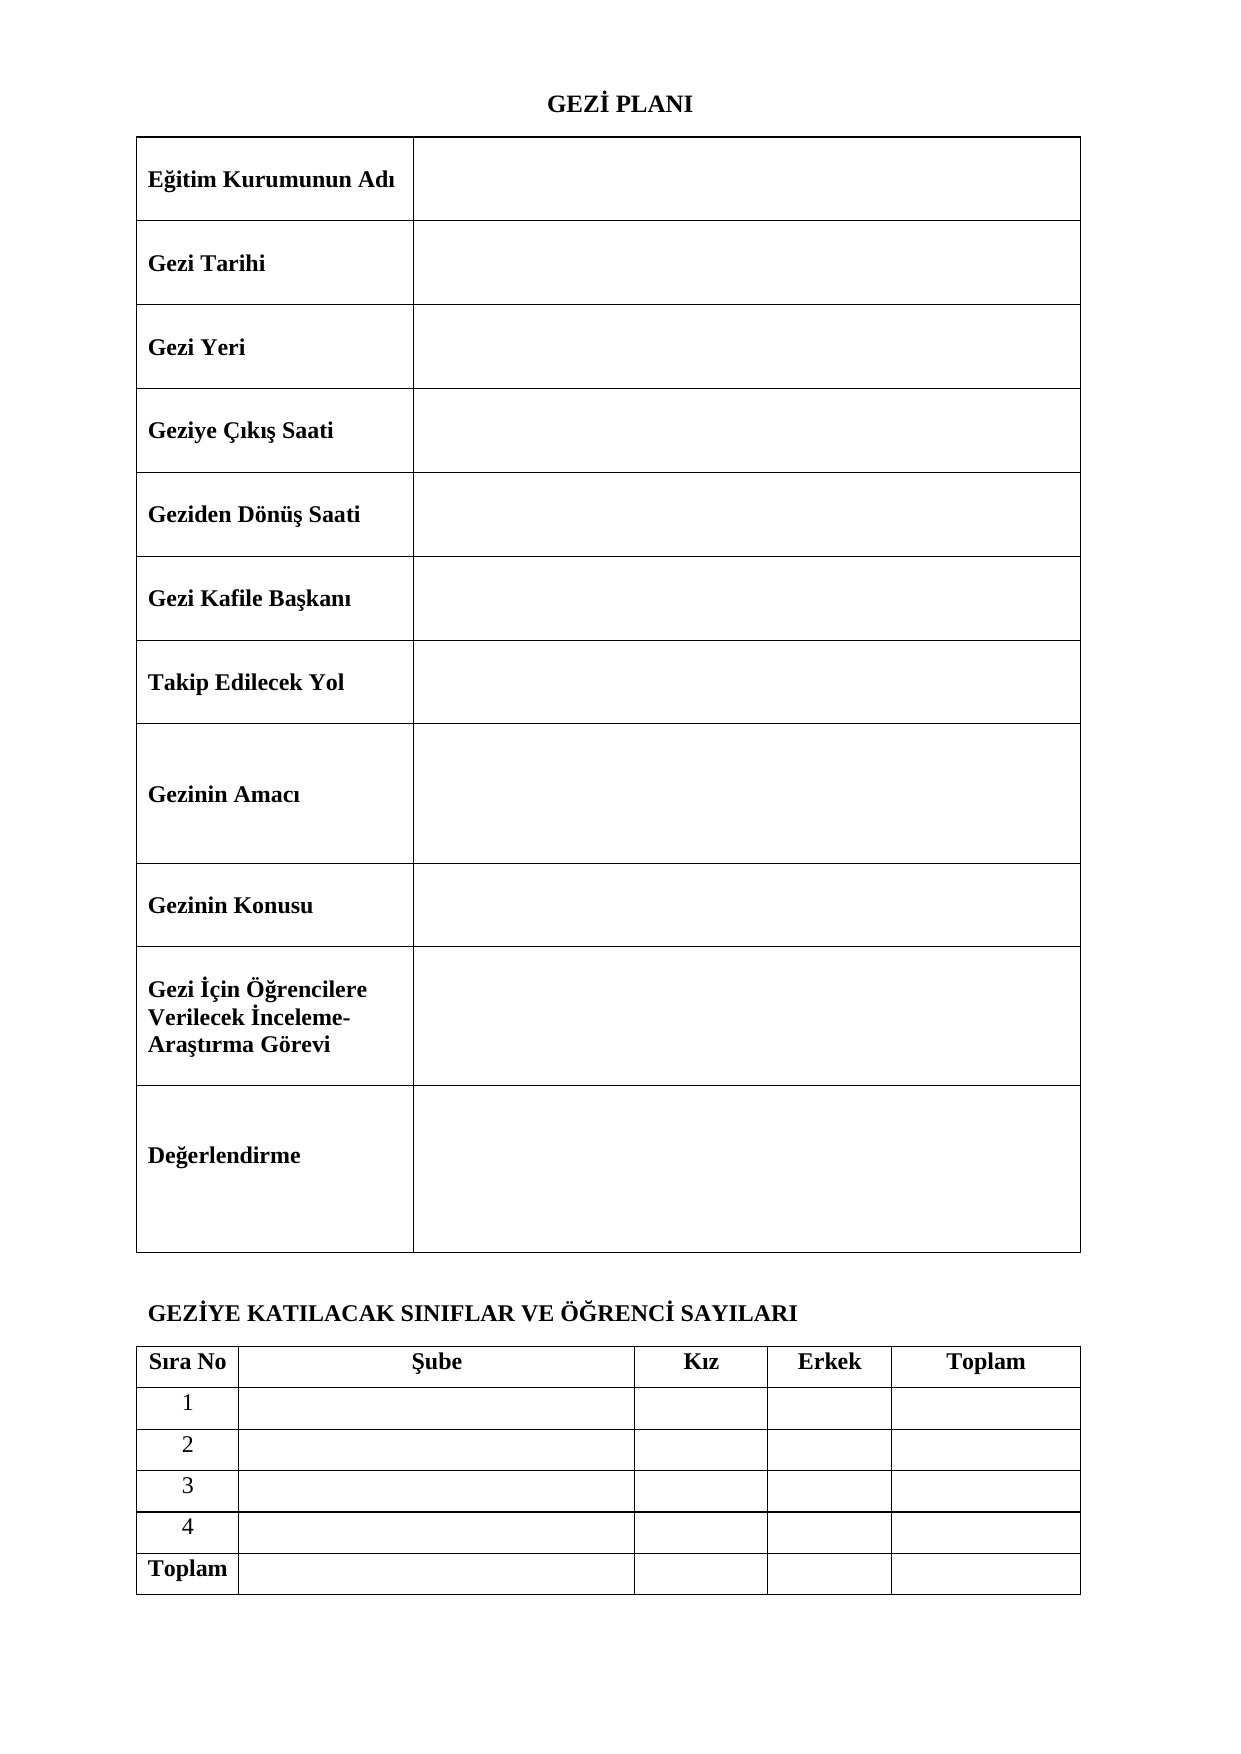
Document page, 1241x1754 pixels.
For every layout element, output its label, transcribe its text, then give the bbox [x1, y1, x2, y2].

table_cell [635, 1554, 767, 1594]
table_cell [635, 1430, 767, 1470]
table_cell 3 [137, 1471, 238, 1511]
table_cell Geziye Çıkış Saati [137, 389, 413, 472]
table_cell [414, 641, 1080, 723]
table_cell 2 [137, 1430, 238, 1470]
table_cell Gezi İçin Öğrencilere Verilecek İnceleme- Araştırma Görevi [137, 947, 413, 1085]
table_cell [768, 1430, 891, 1470]
table_cell Toplam [137, 1554, 238, 1594]
table_cell Takip Edilecek Yol [137, 641, 413, 723]
table_cell [892, 1388, 1080, 1429]
table_cell [239, 1388, 634, 1429]
text GEZİYE KATILACAK SINIFLAR VE ÖĞRENCİ SAYILARI [148, 1299, 1093, 1327]
table_cell [768, 1471, 891, 1511]
table_cell [892, 1471, 1080, 1511]
table_cell Gezi Yeri [137, 305, 413, 388]
table_cell [239, 1513, 634, 1553]
table_cell [768, 1513, 891, 1553]
table_cell [239, 1471, 634, 1511]
table_cell [414, 724, 1080, 862]
table_cell Değerlendirme [137, 1086, 413, 1252]
table_cell [892, 1430, 1080, 1470]
table_cell [414, 221, 1080, 304]
table_cell Geziden Dönüş Saati [137, 473, 413, 556]
table_header Sıra No [137, 1347, 238, 1387]
table_cell [414, 473, 1080, 556]
table_cell Gezi Tarihi [137, 221, 413, 304]
table_header Toplam [892, 1347, 1080, 1387]
table_cell [414, 864, 1080, 946]
table_cell [414, 389, 1080, 472]
table_cell Gezi Kafile Başkanı [137, 557, 413, 639]
table_cell [414, 947, 1080, 1085]
table_cell [414, 557, 1080, 639]
table_cell [892, 1513, 1080, 1553]
table_cell [768, 1388, 891, 1429]
table_cell 4 [137, 1513, 238, 1553]
table_cell [768, 1554, 891, 1594]
table_cell Gezinin Amacı [137, 724, 413, 862]
table_header Şube [239, 1347, 634, 1387]
table_cell [635, 1388, 767, 1429]
table_cell [635, 1471, 767, 1511]
table_header Erkek [768, 1347, 891, 1387]
table_header [414, 138, 1080, 220]
table_cell [239, 1430, 634, 1470]
table_header Eğitim Kurumunun Adı [137, 138, 413, 220]
table_cell 1 [137, 1388, 238, 1429]
table_cell [414, 305, 1080, 388]
table_cell [892, 1554, 1080, 1594]
table_cell [414, 1086, 1080, 1252]
text GEZİ PLANI [148, 89, 1093, 117]
table_cell [635, 1513, 767, 1553]
table_cell [239, 1554, 634, 1594]
table_cell Gezinin Konusu [137, 864, 413, 946]
table_header Kız [635, 1347, 767, 1387]
